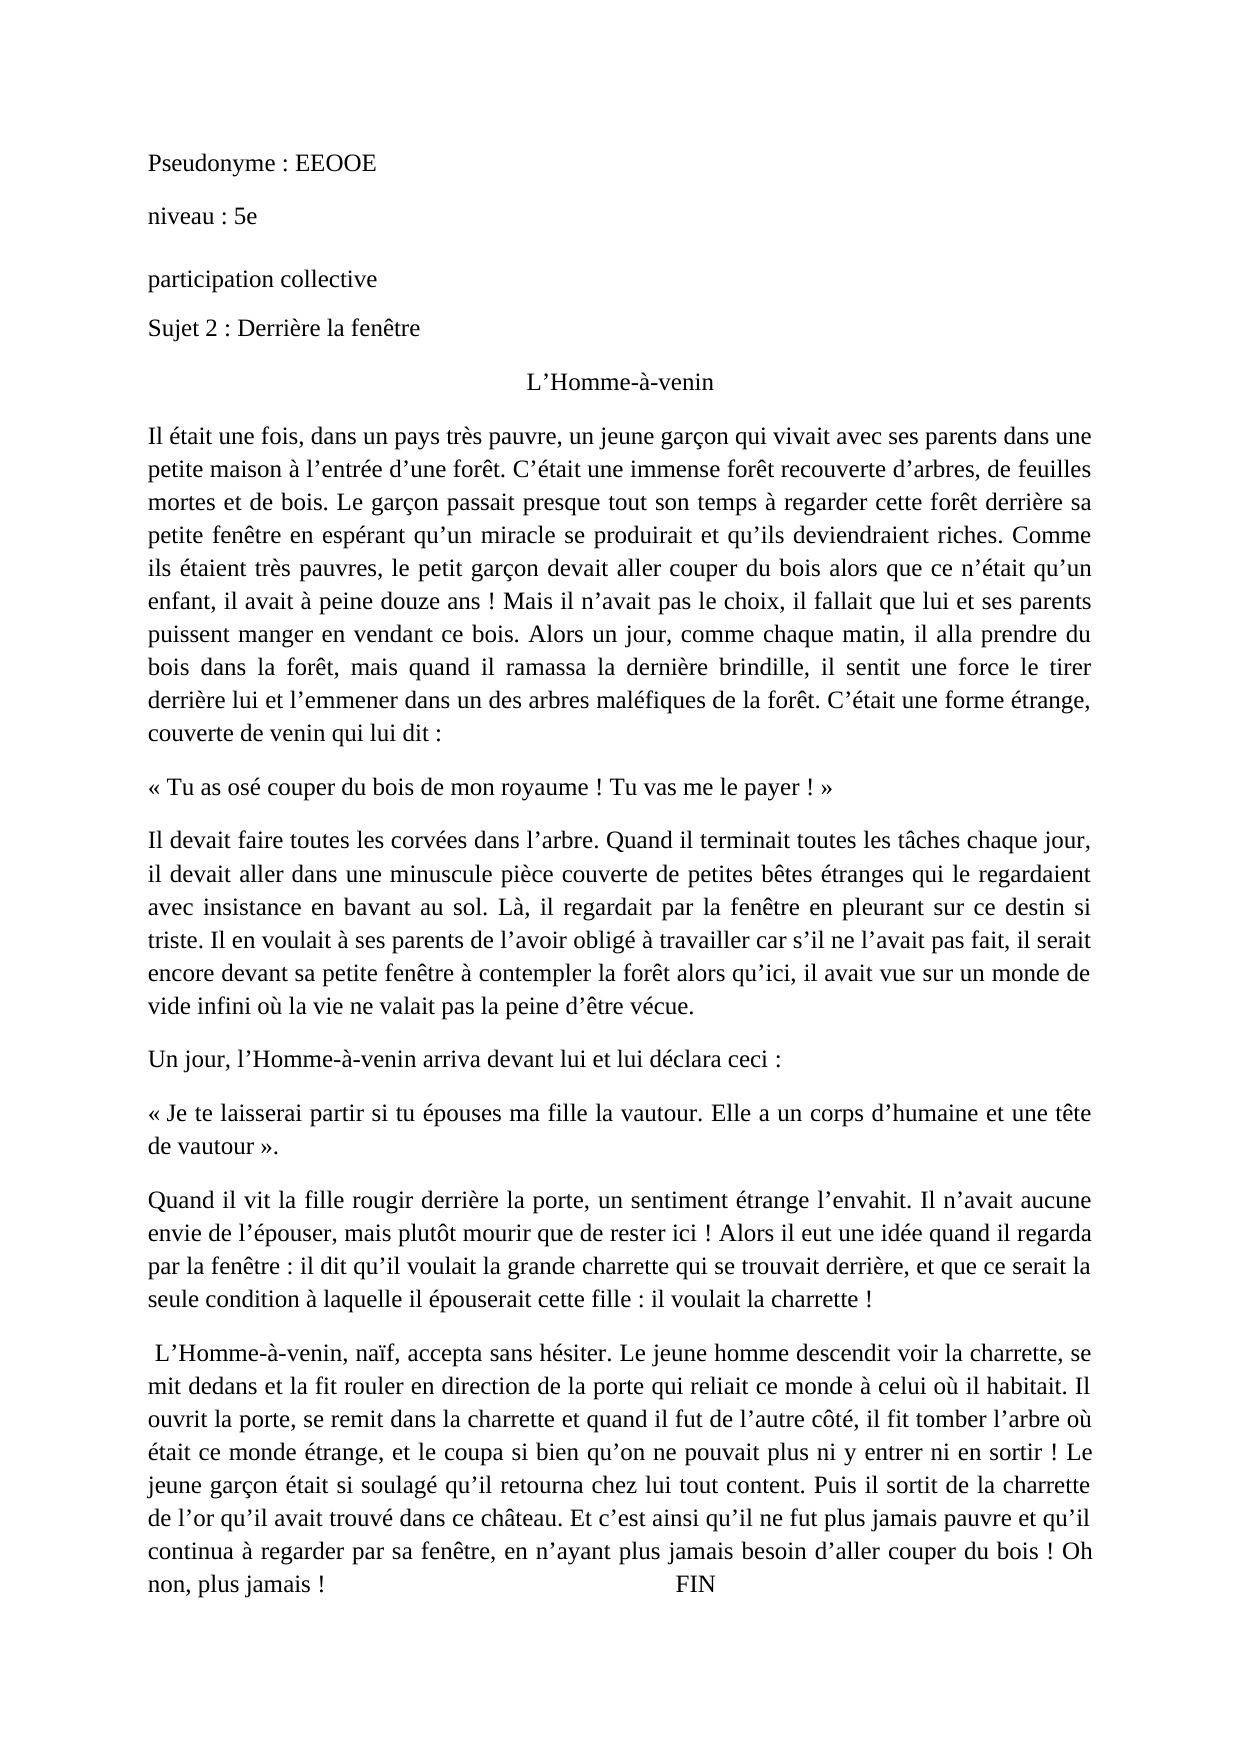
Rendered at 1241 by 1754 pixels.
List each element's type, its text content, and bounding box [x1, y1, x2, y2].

text « Je te laisserai partir si tu épouses ma fille la vautour. Elle a un corps d’humaine et une tête de vautour ». [148, 1098, 1093, 1160]
text Quand il vit la fille rougir derrière la porte, un sentiment étrange l’envahit. Il n’avait aucune envie de l’épouser, mais plutôt mourir que de rester ici ! Alors il eut une idée quand il regarda par la fenêtre : il dit qu’il voulait la grande charrette qui se trouvait derrière, et que ce serait la seule condition à laquelle il épouserait cette fille : il voulait la charrette ! [148, 1185, 1093, 1313]
text L’Homme-à-venin [148, 367, 1093, 396]
text participation collective [148, 264, 1093, 292]
text Il devait faire toutes les corvées dans l’arbre. Quand il terminait toutes les tâches chaque jour, il devait aller dans une minuscule pièce couverte de petites bêtes étranges qui le regardaient avec insistance en bavant au sol. Là, il regardait par la fenêtre en pleurant sur ce destin si triste. Il en voulait à ses parents de l’avoir obligé à travailler car s’il ne l’avait pas fait, il serait encore devant sa petite fenêtre à contempler la forêt alors qu’ici, il avait vue sur un monde de vide infini où la vie ne valait pas la peine d’être vécue. [148, 826, 1093, 1019]
text Il était une fois, dans un pays très pauvre, un jeune garçon qui vivait avec ses parents dans une petite maison à l’entrée d’une forêt. C’était une immense forêt recouverte d’arbres, de feuilles mortes et de bois. Le garçon passait presque tout son temps à regarder cette forêt derrière sa petite fenêtre en espérant qu’un miracle se produirait et qu’ils deviendraient riches. Comme ils étaient très pauvres, le petit garçon devait aller couper du bois alors que ce n’était qu’un enfant, il avait à peine douze ans ! Mais il n’avait pas le choix, il fallait que lui et ses parents puissent manger en vendant ce bois. Alors un jour, comme chaque matin, il alla prendre du bois dans la forêt, mais quand il ramassa la dernière brindille, il sentit une force le tirer derrière lui et l’emmener dans un des arbres maléfiques de la forêt. C’était une forme étrange, couverte de venin qui lui dit : [148, 421, 1093, 747]
text Un jour, l’Homme-à-venin arriva devant lui et lui déclara ceci : [148, 1044, 1093, 1073]
text niveau : 5e [148, 201, 1093, 230]
text Pseudonyme : EEOOE [148, 148, 1093, 176]
text « Tu as osé couper du bois de mon royaume ! Tu vas me le payer ! » [148, 772, 1093, 801]
text L’Homme-à-venin, naïf, accepta sans hésiter. Le jeune homme descendit voir la charrette, se mit dedans et la fit rouler en direction de la porte qui reliait ce monde à celui où il habitait. Il ouvrit la porte, se remit dans la charrette et quand il fut de l’autre côté, il fit tomber l’arbre où était ce monde étrange, et le coupa si bien qu’on ne pouvait plus ni y entrer ni en sortir ! Le jeune garçon était si soulagé qu’il retourna chez lui tout content. Puis il sortit de la charrette de l’or qu’il avait trouvé dans ce château. Et c’est ainsi qu’il ne fut plus jamais pauvre et qu’il continua à regarder par sa fenêtre, en n’ayant plus jamais besoin d’aller couper du bois ! Oh non, plus jamais ! FIN [148, 1338, 1093, 1598]
text Sujet 2 : Derrière la fenêtre [148, 313, 1093, 342]
